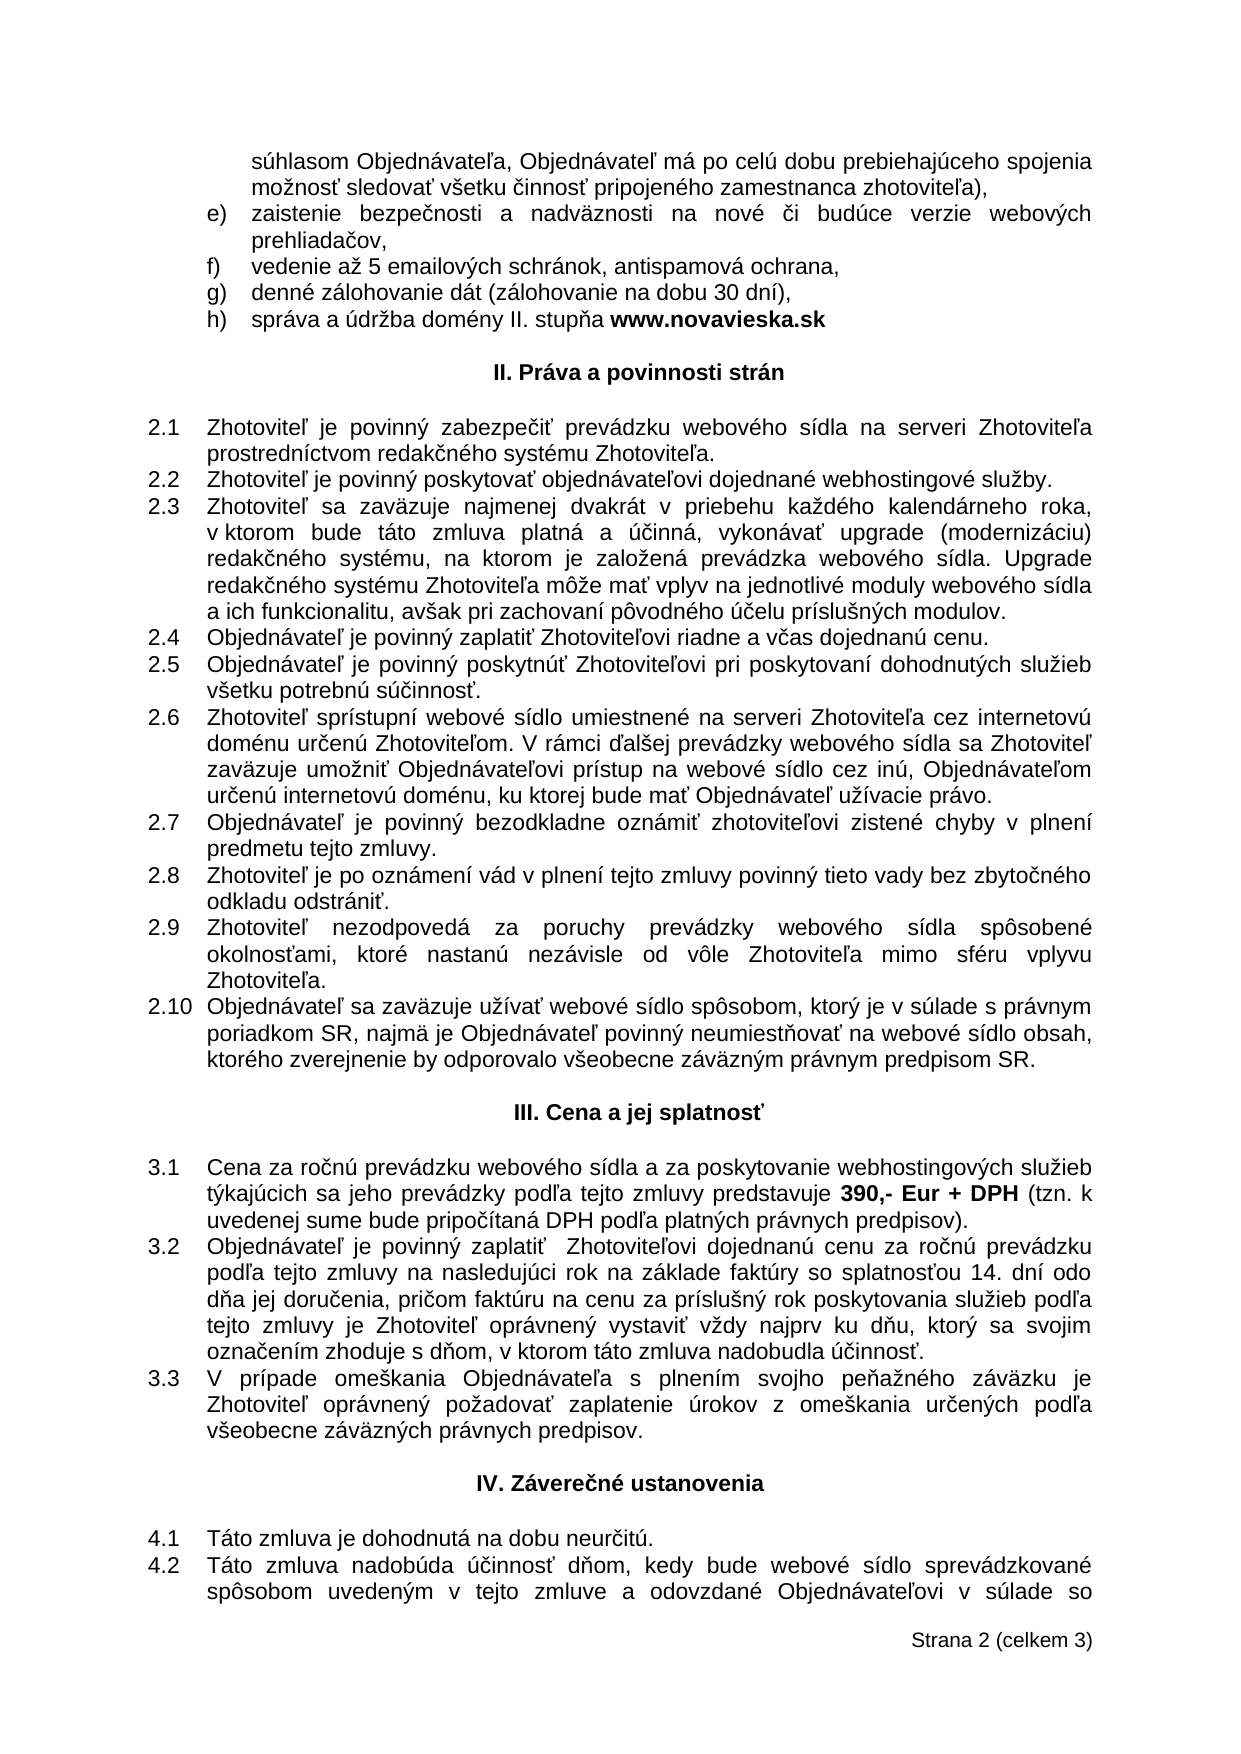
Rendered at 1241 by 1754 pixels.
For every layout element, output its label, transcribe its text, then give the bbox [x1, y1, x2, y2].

text II. Práva a povinnosti strán [185, 358, 1093, 413]
text h) správa a údržba domény II. stupňa www.novavieska.sk [207, 306, 1093, 332]
list Zhotoviteľ sa zaväzuje najmenej dvakrát v priebehu každého kalendárneho roka, v ktorom bude táto zmluva platná a účinná, vykonávať upgrade (modernizáciu) redakčného systému, na ktorom je založená prevádzka webového sídla. Upgrade redakčného systému Zhotoviteľa môže mať vplyv na jednotlivé moduly webového sídla a ich funkcionalitu, avšak pri zachovaní pôvodného účelu príslušných modulov. [148, 493, 1093, 624]
list Objednávateľ je povinný poskytnúť Zhotoviteľovi pri poskytovaní dohodnutých služieb všetku potrebnú súčinnosť. [148, 651, 1093, 703]
text 3.3 V prípade omeškania Objednávateľa s plnením svojho peňažného záväzku je Zhotoviteľ oprávnený požadovať zaplatenie úrokov z omeškania určených podľa všeobecne záväzných právnych predpisov. [148, 1365, 1093, 1444]
list Zhotoviteľ je po oznámení vád v plnení tejto zmluvy povinný tieto vady bez zbytočného odkladu odstrániť. [148, 862, 1093, 914]
list Zhotoviteľ sprístupní webové sídlo umiestnené na serveri Zhotoviteľa cez internetovú doménu určenú Zhotoviteľom. V rámci ďalšej prevádzky webového sídla sa Zhotoviteľ zaväzuje umožniť Objednávateľovi prístup na webové sídlo cez inú, Objednávateľom určenú internetovú doménu, ku ktorej bude mať Objednávateľ užívacie právo. [148, 703, 1093, 809]
list Zhotoviteľ nezodpovedá za poruchy prevádzky webového sídla spôsobené okolnosťami, ktoré nastanú nezávisle od vôle Zhotoviteľa mimo sféru vplyvu Zhotoviteľa. [148, 914, 1093, 993]
text 3.1 Cena za ročnú prevádzku webového sídla a za poskytovanie webhostingových služieb týkajúcich sa jeho prevádzky podľa tejto zmluvy predstavuje 390,- Eur + DPH (tzn. k uvedenej sume bude pripočítaná DPH podľa platných právnych predpisov). [148, 1154, 1093, 1233]
text III. Cena a jej splatnosť [185, 1099, 1093, 1154]
text g) denné zálohovanie dát (zálohovanie na dobu 30 dní), [207, 279, 1093, 306]
text 4.1 Táto zmluva je dohodnutá na dobu neurčitú. [148, 1525, 1093, 1552]
text 3.2 Objednávateľ je povinný zaplatiť Zhotoviteľovi dojednanú cenu za ročnú prevádzku podľa tejto zmluvy na nasledujúci rok na základe faktúry so splatnosťou 14. dní odo dňa jej doručenia, pričom faktúru na cenu za príslušný rok poskytovania služieb podľa tejto zmluvy je Zhotoviteľ oprávnený vystaviť vždy najprv ku dňu, ktorý sa svojim označením zhoduje s dňom, v ktorom táto zmluva nadobudla účinnosť. [148, 1233, 1093, 1365]
text IV. Záverečné ustanovenia [148, 1470, 1093, 1525]
list Zhotoviteľ je povinný poskytovať objednávateľovi dojednané webhostingové služby. [148, 466, 1093, 493]
list Objednávateľ je povinný zaplatiť Zhotoviteľovi riadne a včas dojednanú cenu. [148, 624, 1093, 651]
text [148, 1552, 1093, 1604]
list Objednávateľ je povinný bezodkladne oznámiť zhotoviteľovi zistené chyby v plnení predmetu tejto zmluvy. [148, 809, 1093, 862]
text f) vedenie až 5 emailových schránok, antispamová ochrana, [207, 253, 1093, 279]
text e) zaistenie bezpečnosti a nadväznosti na nové či budúce verzie webových prehliadačov, [207, 200, 1093, 253]
list Objednávateľ sa zaväzuje užívať webové sídlo spôsobom, ktorý je v súlade s právnym poriadkom SR, najmä je Objednávateľ povinný neumiestňovať na webové sídlo obsah, ktorého zverejnenie by odporovalo všeobecne záväzným právnym predpisom SR. [148, 993, 1093, 1072]
list Zhotoviteľ je povinný zabezpečiť prevádzku webového sídla na serveri Zhotoviteľa prostredníctvom redakčného systému Zhotoviteľa. [148, 413, 1093, 466]
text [207, 148, 1093, 200]
